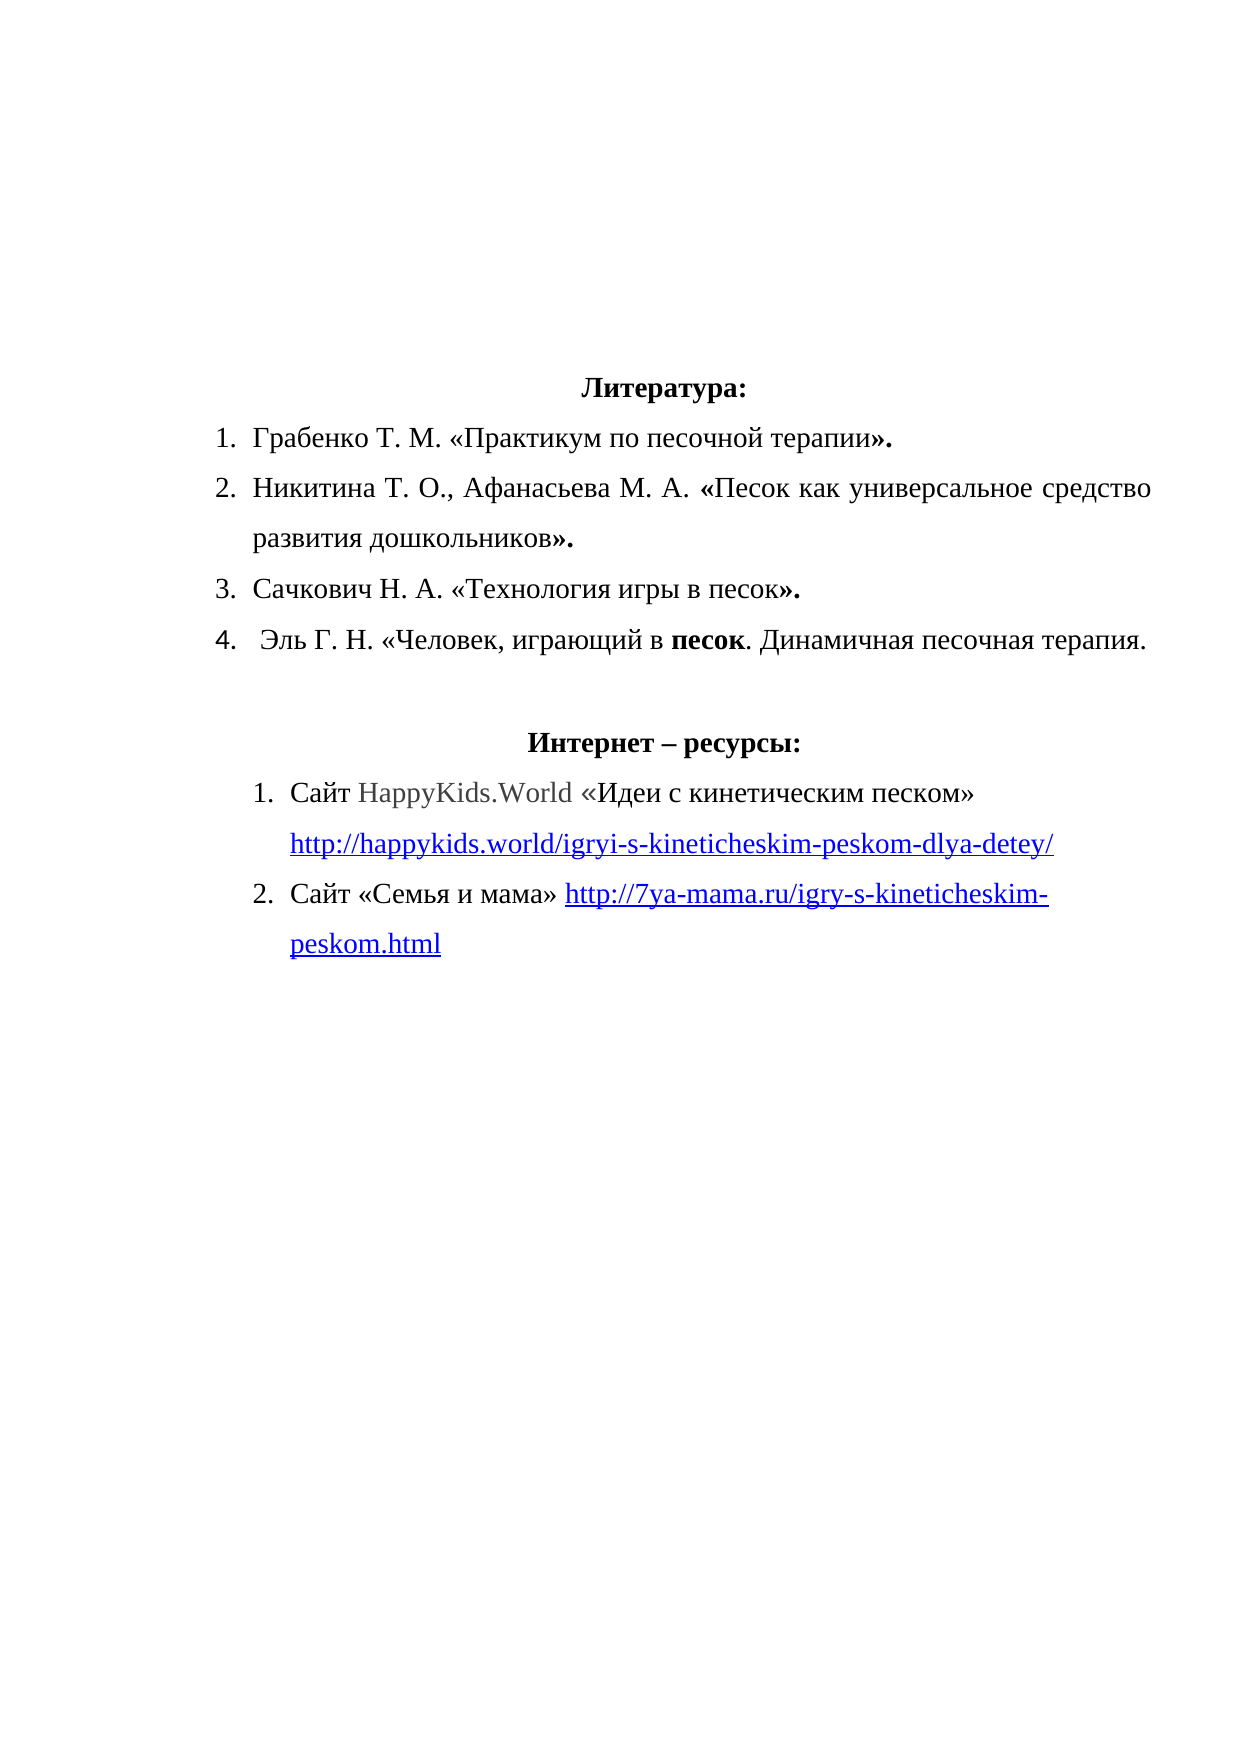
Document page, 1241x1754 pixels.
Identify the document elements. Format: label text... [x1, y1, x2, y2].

list Сайт «Семья и мама» http://7ya-mama.ru/igry-s-kineticheskim-peskom.html [252, 876, 1152, 960]
text Интернет – ресурсы: [177, 725, 1152, 758]
list Сачкович Н. А. «Технология игры в песок». [215, 571, 1152, 604]
text Литература: [177, 370, 1152, 403]
list Эль Г. Н. «Человек, играющий в песок. Динамичная песочная терапия. [215, 621, 1152, 657]
list Сайт HappyKids.World «Идеи с кинетическим песком» http://happykids.world/igryi-s-kineticheskim-peskom-dlya-detey/ [252, 775, 1152, 859]
list Никитина Т. О., Афанасьева М. А. «Песок как универсальное средство развития дошкольников». [215, 470, 1152, 554]
list Грабенко Т. М. «Практикум по песочной терапии». [215, 420, 1152, 453]
